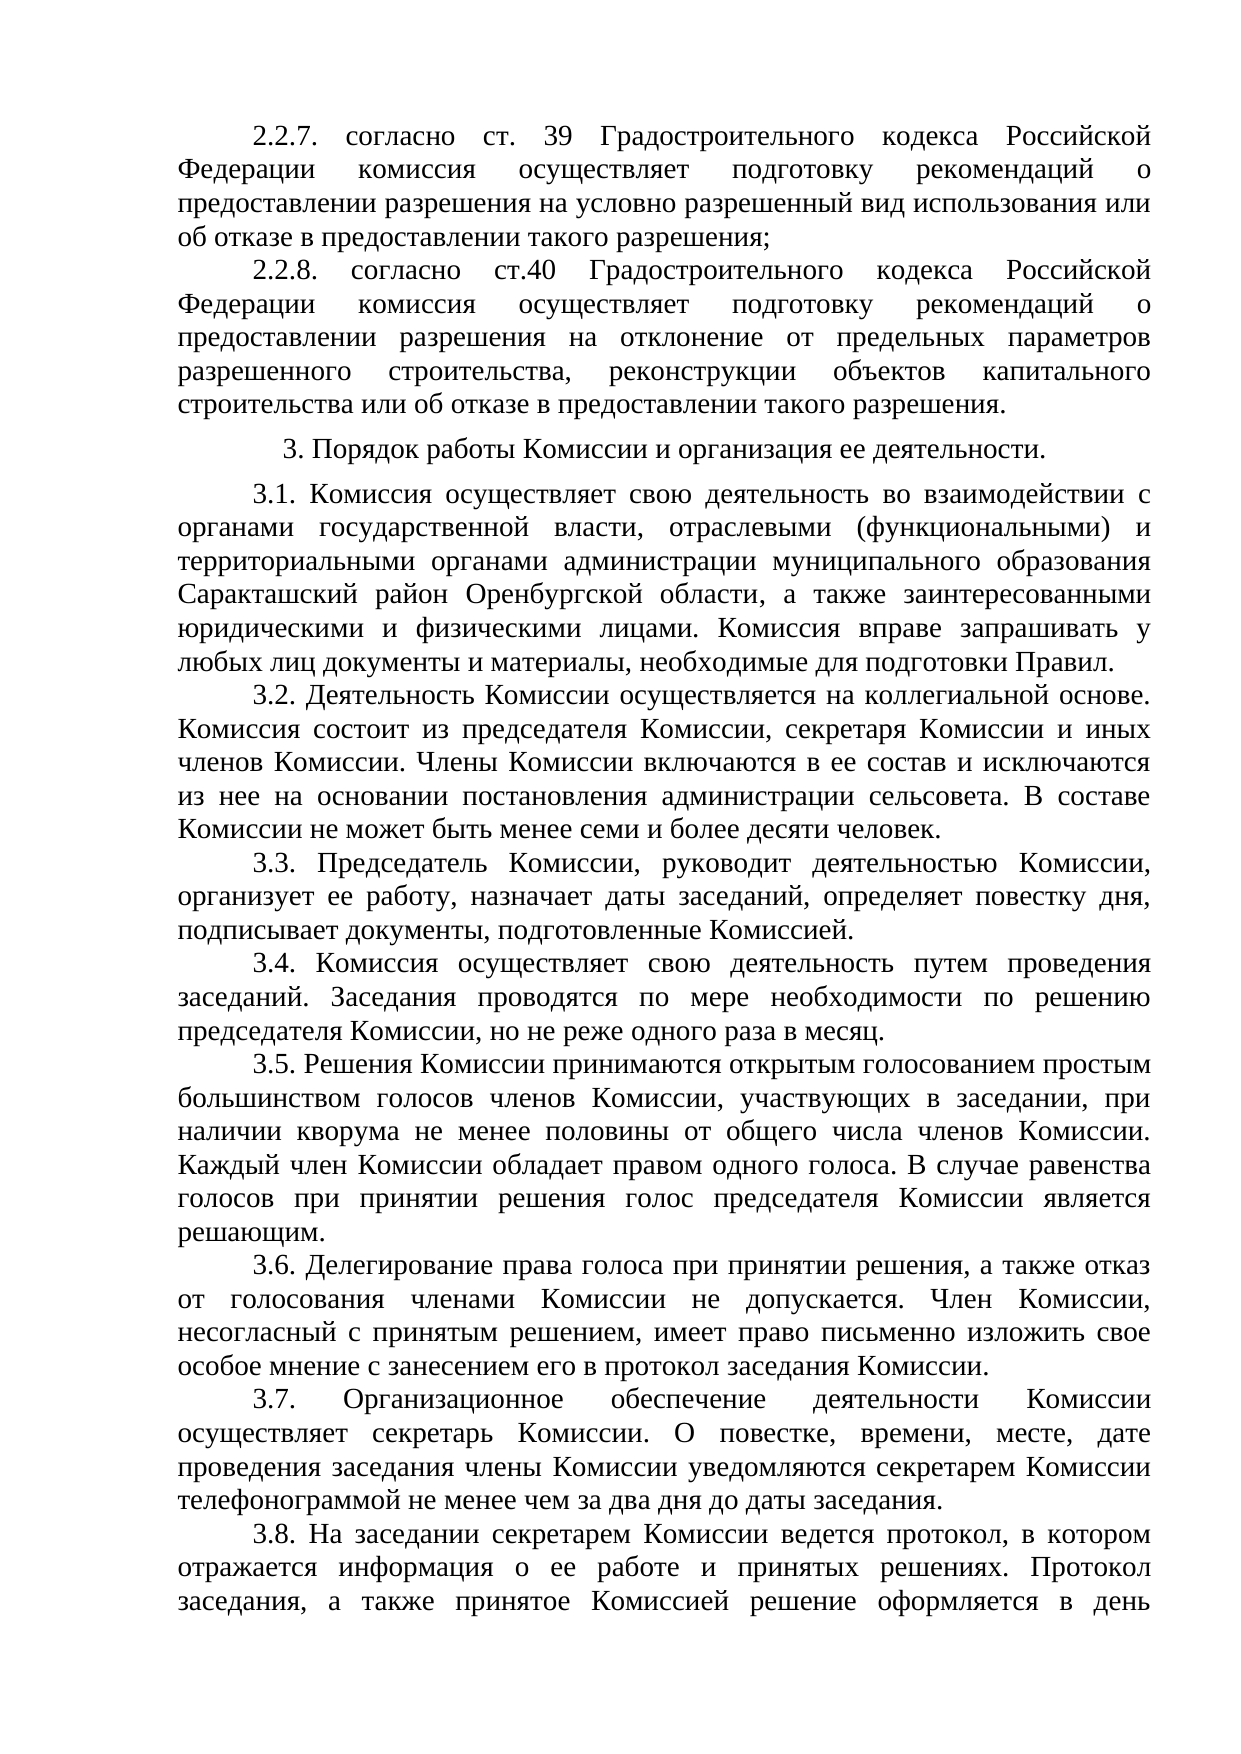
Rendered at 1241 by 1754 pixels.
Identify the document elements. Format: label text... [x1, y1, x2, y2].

text 3.2. Деятельность Комиссии осуществляется на коллегиальной основе. Комиссия состоит из председателя Комиссии, секретаря Комиссии и иных членов Комиссии. Члены Комиссии включаются в ее состав и исключаются из нее на основании постановления администрации сельсовета. В составе Комиссии не может быть менее семи и более десяти человек. [177, 677, 1152, 845]
text 3.6. Делегирование права голоса при принятии решения, а также отказ от голосования членами Комиссии не допускается. Член Комиссии, несогласный с принятым решением, имеет право письменно изложить свое особое мнение с занесением его в протокол заседания Комиссии. [177, 1247, 1152, 1382]
text 3.3. Председатель Комиссии, руководит деятельностью Комиссии, организует ее работу, назначает даты заседаний, определяет повестку дня, подписывает документы, подготовленные Комиссией. [177, 845, 1152, 946]
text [177, 1516, 1152, 1616]
text 3.7. Организационное обеспечение деятельности Комиссии осуществляет секретарь Комиссии. О повестке, времени, месте, дате проведения заседания члены Комиссии уведомляются секретарем Комиссии телефонограммой не менее чем за два дня до даты заседания. [177, 1382, 1152, 1516]
text 3.5. Решения Комиссии принимаются открытым голосованием простым большинством голосов членов Комиссии, участвующих в заседании, при наличии кворума не менее половины от общего числа членов Комиссии. Каждый член Комиссии обладает правом одного голоса. В случае равенства голосов при принятии решения голос председателя Комиссии является решающим. [177, 1046, 1152, 1247]
text 3.1. Комиссия осуществляет свою деятельность во взаимодействии с органами государственной власти, отраслевыми (функциональными) и территориальными органами администрации муниципального образования Саракташский район Оренбургской области, а также заинтересованными юридическими и физическими лицами. Комиссия вправе запрашивать у любых лиц документы и материалы, необходимые для подготовки Правил. [177, 476, 1152, 677]
text 3.4. Комиссия осуществляет свою деятельность путем проведения заседаний. Заседания проводятся по мере необходимости по решению председателя Комиссии, но не реже одного раза в месяц. [177, 946, 1152, 1046]
text 2.2.8. согласно ст.40 Градостроительного кодекса Российской Федерации комиссия осуществляет подготовку рекомендаций о предоставлении разрешения на отклонение от предельных параметров разрешенного строительства, реконструкции объектов капитального строительства или об отказе в предоставлении такого разрешения. [177, 252, 1152, 420]
text 3. Порядок работы Комиссии и организация ее деятельности. [177, 431, 1152, 465]
text 2.2.7. согласно ст. 39 Градостроительного кодекса Российской Федерации комиссия осуществляет подготовку рекомендаций о предоставлении разрешения на условно разрешенный вид использования или об отказе в предоставлении такого разрешения; [177, 118, 1152, 252]
